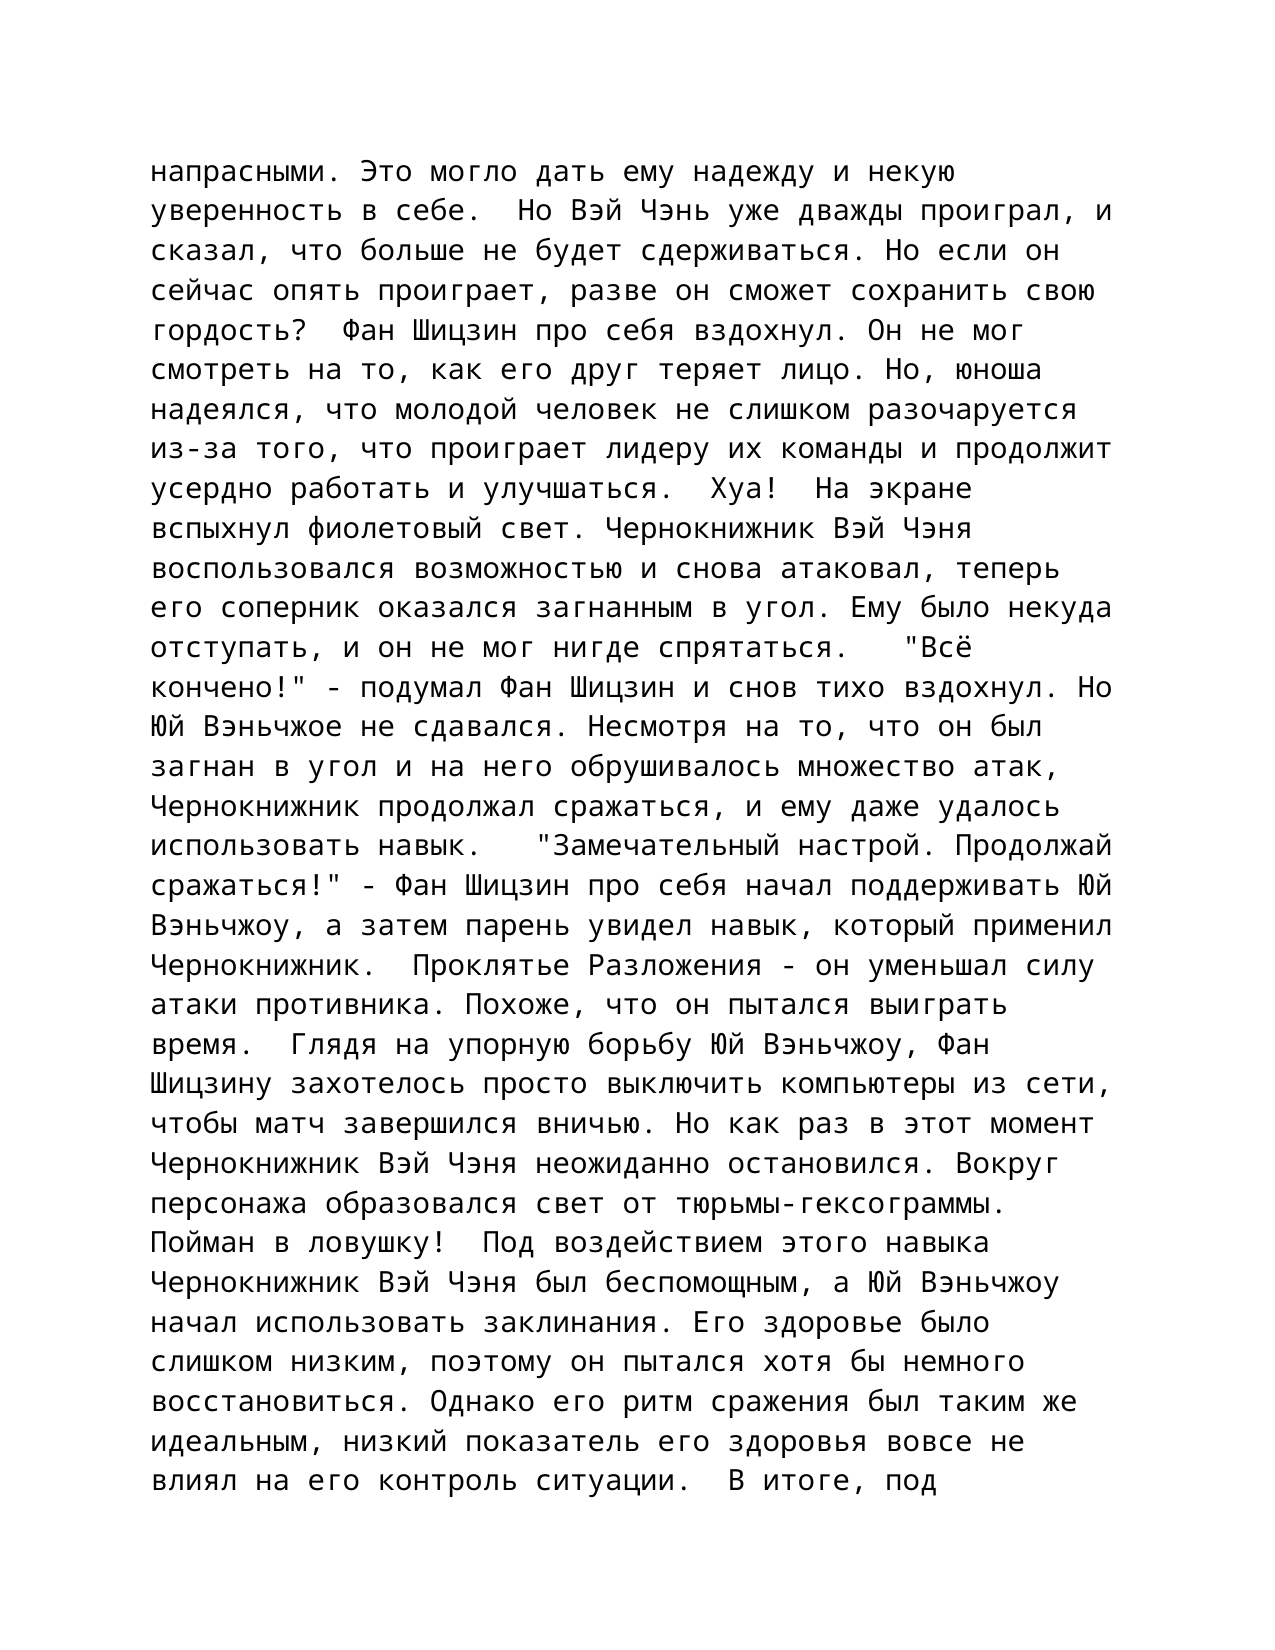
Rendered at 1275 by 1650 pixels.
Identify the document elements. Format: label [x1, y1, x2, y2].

text [150, 150, 1125, 1499]
